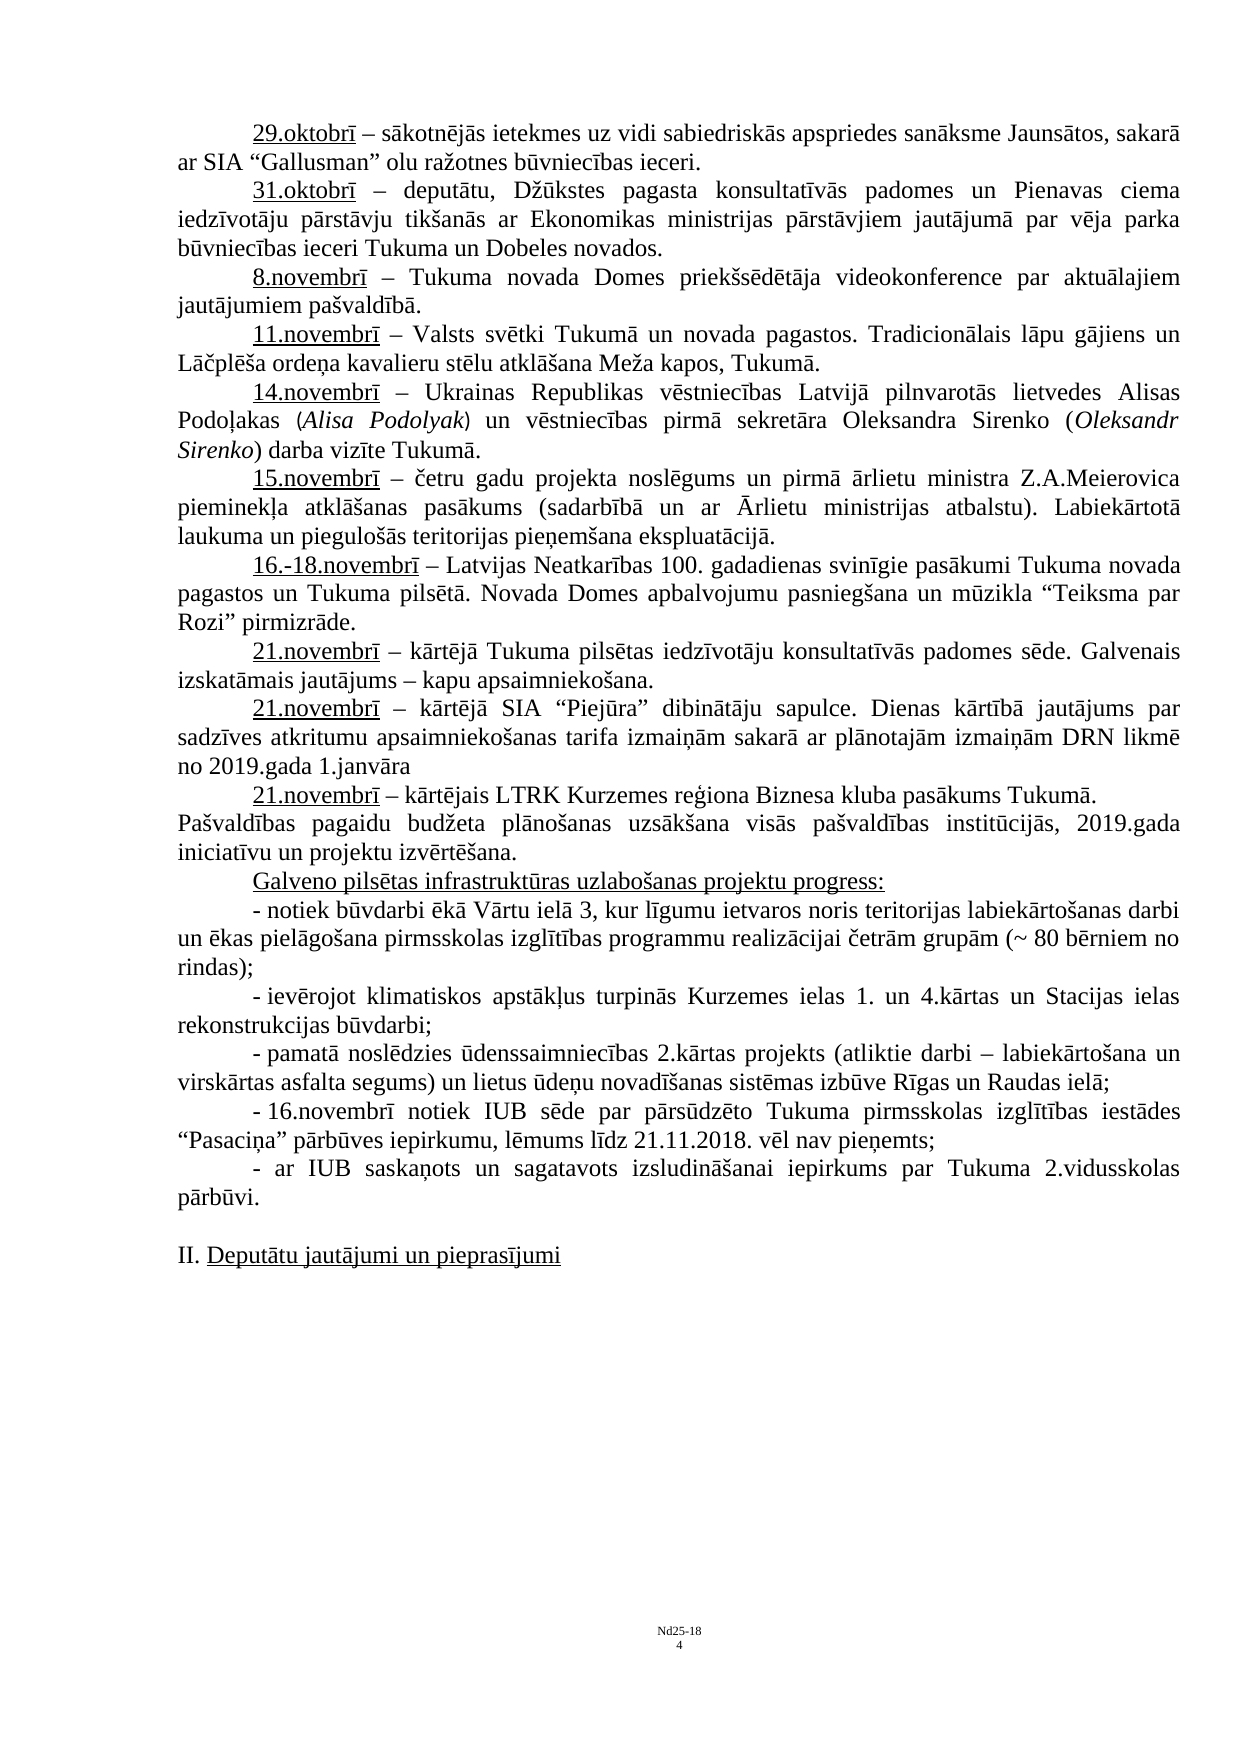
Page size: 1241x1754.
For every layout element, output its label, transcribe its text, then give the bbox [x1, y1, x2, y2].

text - 16.novembrī notiek IUB sēde par pārsūdzēto Tukuma pirmsskolas izglītības iestādes “Pasaciņa” pārbūves iepirkumu, lēmums līdz 21.11.2018. vēl nav pieņemts; [177, 1096, 1181, 1153]
text 11.novembrī – Valsts svētki Tukumā un novada pagastos. Tradicionālais lāpu gājiens un Lāčplēša ordeņa kavalieru stēlu atklāšana Meža kapos, Tukumā. [177, 319, 1181, 377]
text Pašvaldības pagaidu budžeta plānošanas uzsākšana visās pašvaldības institūcijās, 2019.gada iniciatīvu un projektu izvērtēšana. [177, 808, 1181, 866]
text 31.oktobrī – deputātu, Džūkstes pagasta konsultatīvās padomes un Pienavas ciema iedzīvotāju pārstāvju tikšanās ar Ekonomikas ministrijas pārstāvjiem jautājumā par vēja parka būvniecības ieceri Tukuma un Dobeles novados. [177, 176, 1181, 262]
text 21.novembrī – kārtējais LTRK Kurzemes reģiona Biznesa kluba pasākums Tukumā. [177, 780, 1181, 808]
text 16.-18.novembrī – Latvijas Neatkarības 100. gadadienas svinīgie pasākumi Tukuma novada pagastos un Tukuma pilsētā. Novada Domes apbalvojumu pasniegšana un mūzikla “Teiksma par Rozi” pirmizrāde. [177, 550, 1181, 636]
text 8.novembrī – Tukuma novada Domes priekšsēdētāja videokonference par aktuālajiem jautājumiem pašvaldībā. [177, 262, 1181, 319]
text - notiek būvdarbi ēkā Vārtu ielā 3, kur līgumu ietvaros noris teritorijas labiekārtošanas darbi un ēkas pielāgošana pirmsskolas izglītības programmu realizācijai četrām grupām (~ 80 bērniem no rindas); [177, 895, 1181, 981]
text - ievērojot klimatiskos apstākļus turpinās Kurzemes ielas 1. un 4.kārtas un Stacijas ielas rekonstrukcijas būvdarbi; [177, 981, 1181, 1038]
text 21.novembrī – kārtējā SIA “Piejūra” dibinātāju sapulce. Dienas kārtībā jautājums par sadzīves atkritumu apsaimniekošanas tarifa izmaiņām sakarā ar plānotajām izmaiņām DRN likmē no 2019.gada 1.janvāra [177, 693, 1181, 780]
text II. Deputātu jautājumi un pieprasījumi [177, 1240, 1181, 1268]
text 21.novembrī – kārtējā Tukuma pilsētas iedzīvotāju konsultatīvās padomes sēde. Galvenais izskatāmais jautājums – kapu apsaimniekošana. [177, 636, 1181, 693]
text - pamatā noslēdzies ūdenssaimniecības 2.kārtas projekts (atliktie darbi – labiekārtošana un virskārtas asfalta segums) un lietus ūdeņu novadīšanas sistēmas izbūve Rīgas un Raudas ielā; [177, 1038, 1181, 1096]
text 15.novembrī – četru gadu projekta noslēgums un pirmā ārlietu ministra Z.A.Meierovica pieminekļa atklāšanas pasākums (sadarbībā un ar Ārlietu ministrijas atbalstu). Labiekārtotā laukuma un piegulošās teritorijas pieņemšana ekspluatācijā. [177, 463, 1181, 550]
text - ar IUB saskaņots un sagatavots izsludināšanai iepirkums par Tukuma 2.vidusskolas pārbūvi. [177, 1153, 1181, 1211]
text Galveno pilsētas infrastruktūras uzlabošanas projektu progress: [177, 866, 1181, 895]
text 14.novembrī – Ukrainas Republikas vēstniecības Latvijā pilnvarotās lietvedes Alisas Podoļakas (Alisa Podolyak) un vēstniecības pirmā sekretāra Oleksandra Sirenko (Oleksandr Sirenko) darba vizīte Tukumā. [177, 377, 1181, 463]
text 29.oktobrī – sākotnējās ietekmes uz vidi sabiedriskās apspriedes sanāksme Jaunsātos, sakarā ar SIA “Gallusman” olu ražotnes būvniecības ieceri. [177, 118, 1181, 176]
